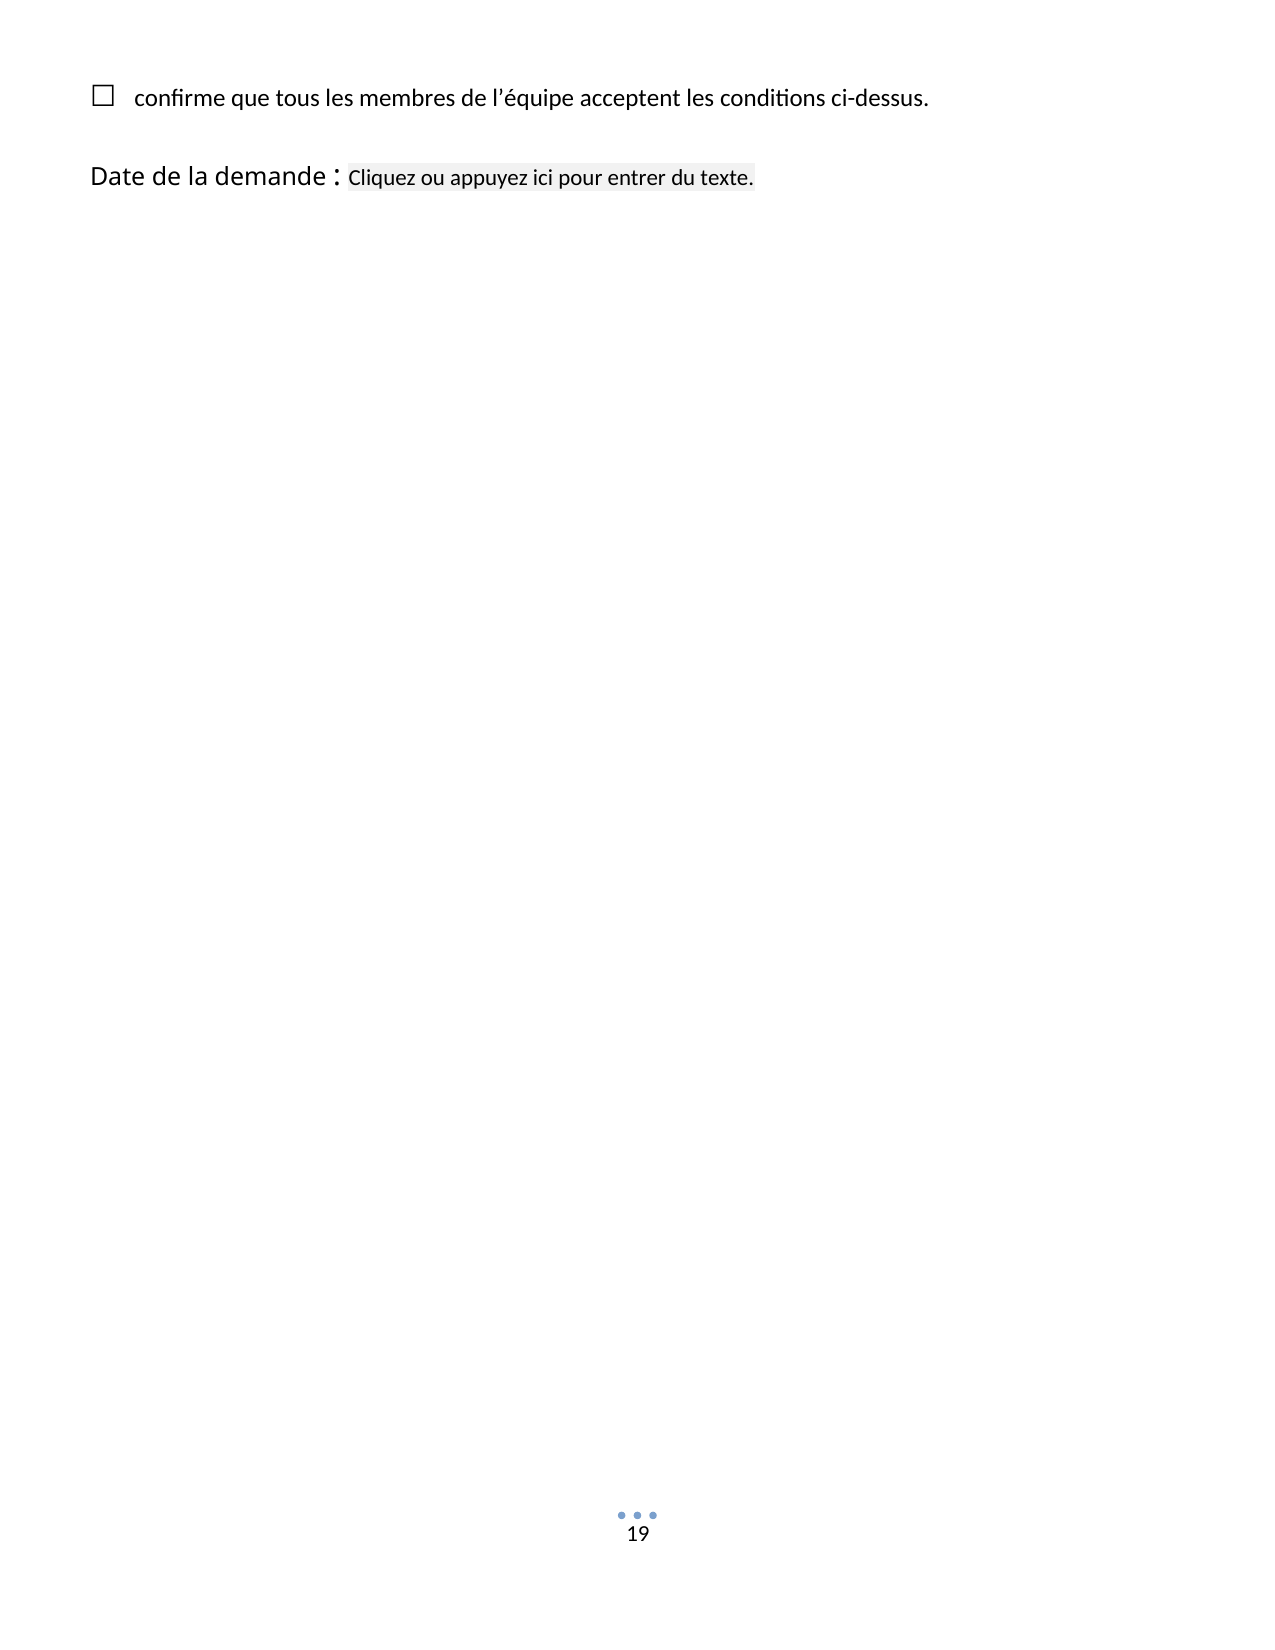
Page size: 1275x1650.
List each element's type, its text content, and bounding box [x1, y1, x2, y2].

text Date de la demande : [90, 154, 1200, 194]
text confirme que tous les membres de l’équipe acceptent les conditions ci-dessus. [90, 75, 1200, 115]
